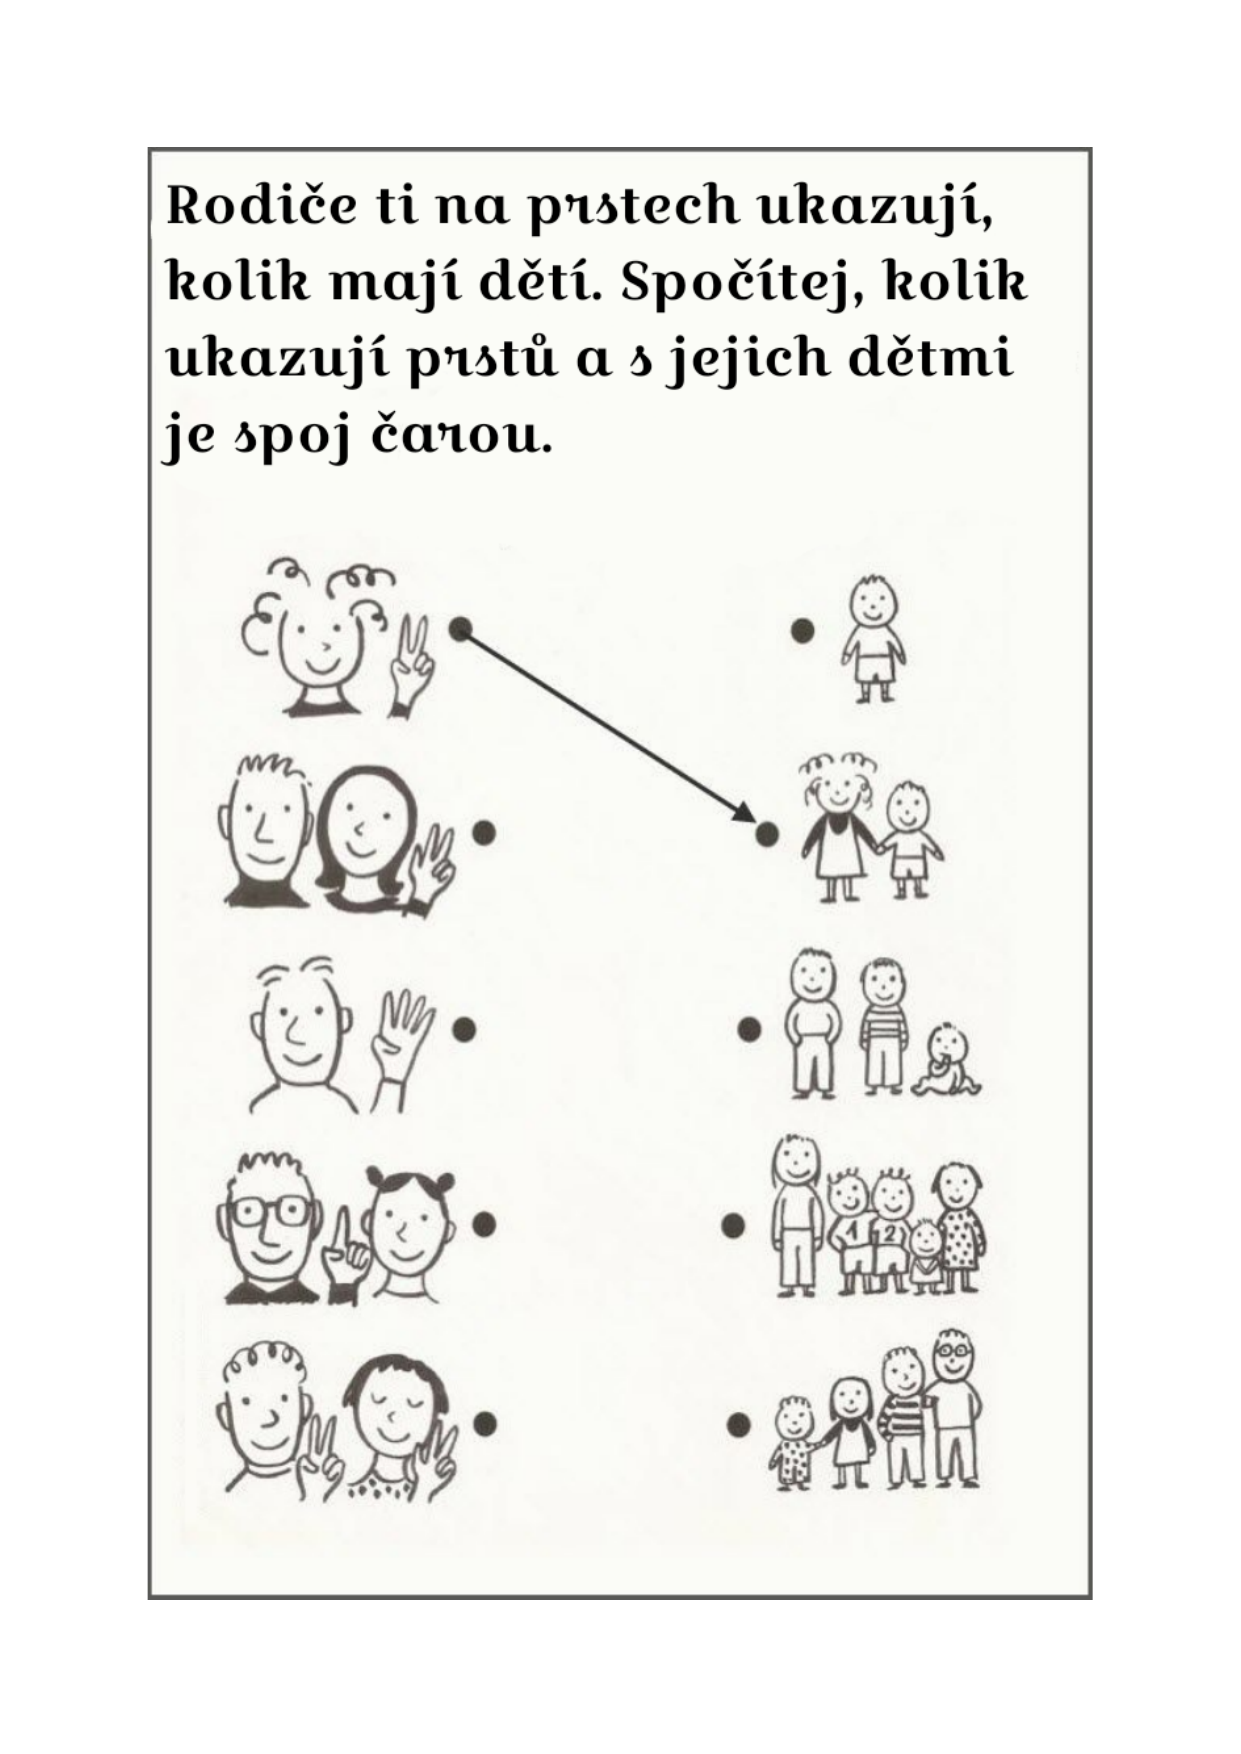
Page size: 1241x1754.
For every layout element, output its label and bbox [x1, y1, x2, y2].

picture [147, 147, 1093, 1600]
